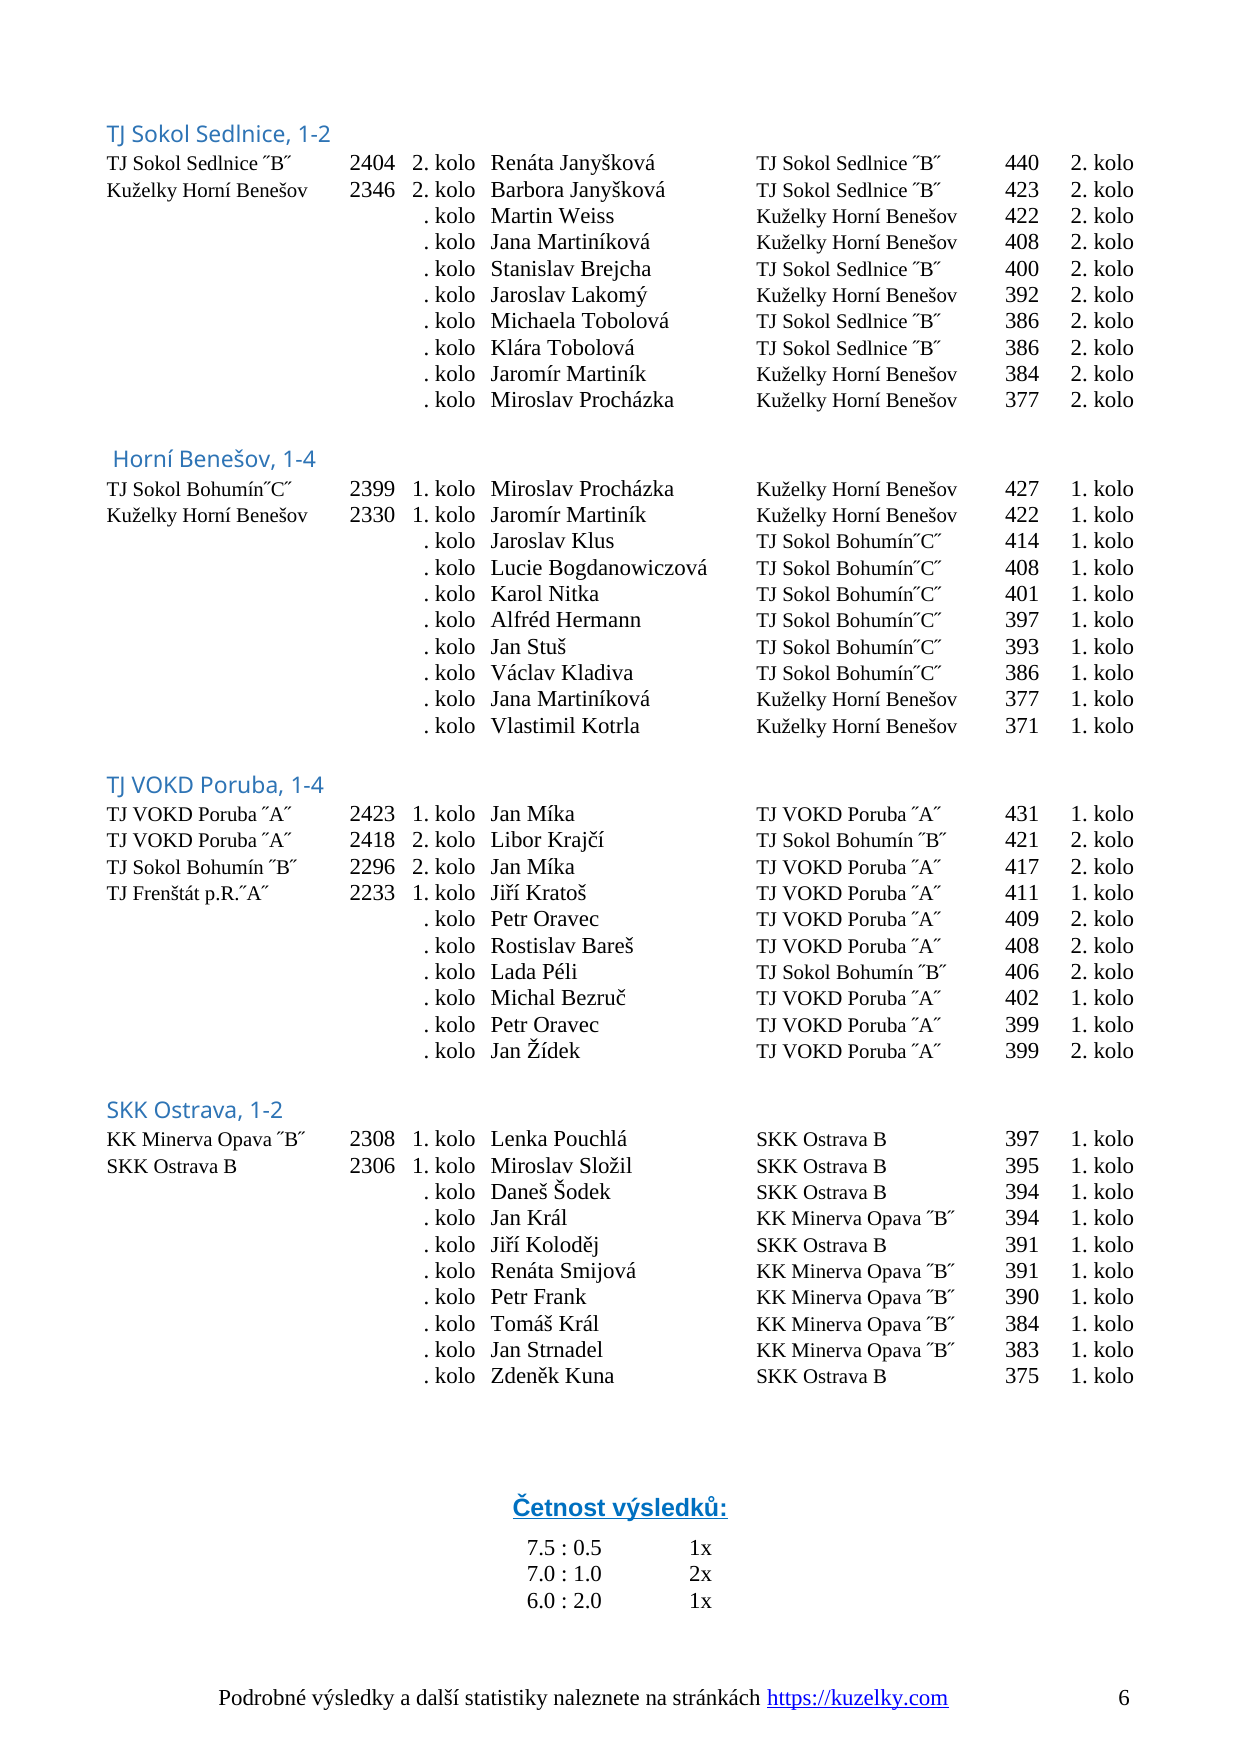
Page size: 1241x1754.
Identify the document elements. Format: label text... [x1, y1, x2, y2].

text . kolo Rostislav Bareš TJ VOKD Poruba ˝A˝ 408 2. kolo [106, 932, 1134, 958]
text . kolo Jan Žídek TJ VOKD Poruba ˝A˝ 399 2. kolo [106, 1037, 1134, 1063]
text . kolo Alfréd Hermann TJ Sokol Bohumín˝C˝ 397 1. kolo [106, 606, 1134, 633]
text . kolo Renáta Smijová KK Minerva Opava ˝B˝ 391 1. kolo [106, 1257, 1134, 1283]
text . kolo Karol Nitka TJ Sokol Bohumín˝C˝ 401 1. kolo [106, 580, 1134, 606]
text . kolo Petr Frank KK Minerva Opava ˝B˝ 390 1. kolo [106, 1283, 1134, 1310]
text TJ Sokol Bohumín ˝B˝ 2296 2. kolo Jan Míka TJ VOKD Poruba ˝A˝ 417 2. kolo [106, 853, 1134, 879]
text . kolo Jaromír Martiník Kuželky Horní Benešov 384 2. kolo [106, 360, 1134, 387]
text . kolo Zdeněk Kuna SKK Ostrava B 375 1. kolo [106, 1362, 1134, 1389]
text . kolo Jan Stuš TJ Sokol Bohumín˝C˝ 393 1. kolo [106, 633, 1134, 659]
text . kolo Václav Kladiva TJ Sokol Bohumín˝C˝ 386 1. kolo [106, 659, 1134, 686]
text TJ VOKD Poruba ˝A˝ 2423 1. kolo Jan Míka TJ VOKD Poruba ˝A˝ 431 1. kolo [106, 800, 1134, 826]
text . kolo Lucie Bogdanowiczová TJ Sokol Bohumín˝C˝ 408 1. kolo [106, 554, 1134, 580]
text . kolo Tomáš Král KK Minerva Opava ˝B˝ 384 1. kolo [106, 1310, 1134, 1336]
text Kuželky Horní Benešov 2330 1. kolo Jaromír Martiník Kuželky Horní Benešov 422 1. kolo [106, 501, 1134, 527]
text . kolo Petr Oravec TJ VOKD Poruba ˝A˝ 399 1. kolo [106, 1011, 1134, 1037]
text . kolo Petr Oravec TJ VOKD Poruba ˝A˝ 409 2. kolo [106, 905, 1134, 932]
text . kolo Michal Bezruč TJ VOKD Poruba ˝A˝ 402 1. kolo [106, 984, 1134, 1011]
text 7.5 : 0.5 1x [106, 1534, 1134, 1561]
text . kolo Jan Král KK Minerva Opava ˝B˝ 394 1. kolo [106, 1204, 1134, 1231]
text . kolo Daneš Šodek SKK Ostrava B 394 1. kolo [106, 1178, 1134, 1204]
text . kolo Miroslav Procházka Kuželky Horní Benešov 377 2. kolo [106, 387, 1134, 413]
text . kolo Klára Tobolová TJ Sokol Sedlnice ˝B˝ 386 2. kolo [106, 334, 1134, 360]
text 7.0 : 1.0 2x [106, 1561, 1134, 1587]
text Kuželky Horní Benešov 2346 2. kolo Barbora Janyšková TJ Sokol Sedlnice ˝B˝ 423 2. kolo [106, 176, 1134, 202]
text SKK Ostrava B 2306 1. kolo Miroslav Složil SKK Ostrava B 395 1. kolo [106, 1152, 1134, 1178]
text . kolo Stanislav Brejcha TJ Sokol Sedlnice ˝B˝ 400 2. kolo [106, 255, 1134, 281]
text 6.0 : 2.0 1x [106, 1587, 1134, 1613]
subtitle SKK Ostrava, 1-2 [106, 1094, 1134, 1125]
subtitle TJ VOKD Poruba, 1-4 [106, 769, 1134, 800]
subtitle TJ Sokol Sedlnice, 1-2 [106, 118, 1134, 149]
text . kolo Jaroslav Lakomý Kuželky Horní Benešov 392 2. kolo [106, 281, 1134, 307]
text TJ Frenštát p.R.˝A˝ 2233 1. kolo Jiří Kratoš TJ VOKD Poruba ˝A˝ 411 1. kolo [106, 879, 1134, 905]
text . kolo Martin Weiss Kuželky Horní Benešov 422 2. kolo [106, 202, 1134, 228]
text . kolo Jana Martiníková Kuželky Horní Benešov 377 1. kolo [106, 686, 1134, 712]
text TJ VOKD Poruba ˝A˝ 2418 2. kolo Libor Krajčí TJ Sokol Bohumín ˝B˝ 421 2. kolo [106, 826, 1134, 853]
subtitle Horní Benešov, 1-4 [106, 443, 1134, 475]
text . kolo Michaela Tobolová TJ Sokol Sedlnice ˝B˝ 386 2. kolo [106, 307, 1134, 334]
text TJ Sokol Bohumín˝C˝ 2399 1. kolo Miroslav Procházka Kuželky Horní Benešov 427 1. kolo [106, 475, 1134, 501]
text . kolo Jan Strnadel KK Minerva Opava ˝B˝ 383 1. kolo [106, 1336, 1134, 1362]
text TJ Sokol Sedlnice ˝B˝ 2404 2. kolo Renáta Janyšková TJ Sokol Sedlnice ˝B˝ 440 2. kolo [106, 149, 1134, 176]
text . kolo Lada Péli TJ Sokol Bohumín ˝B˝ 406 2. kolo [106, 958, 1134, 984]
text . kolo Jiří Koloděj SKK Ostrava B 391 1. kolo [106, 1231, 1134, 1257]
text . kolo Jana Martiníková Kuželky Horní Benešov 408 2. kolo [106, 228, 1134, 255]
text . kolo Jaroslav Klus TJ Sokol Bohumín˝C˝ 414 1. kolo [106, 527, 1134, 554]
text . kolo Vlastimil Kotrla Kuželky Horní Benešov 371 1. kolo [106, 712, 1134, 738]
text Četnost výsledků: [94, 1493, 1145, 1522]
text KK Minerva Opava ˝B˝ 2308 1. kolo Lenka Pouchlá SKK Ostrava B 397 1. kolo [106, 1125, 1134, 1152]
